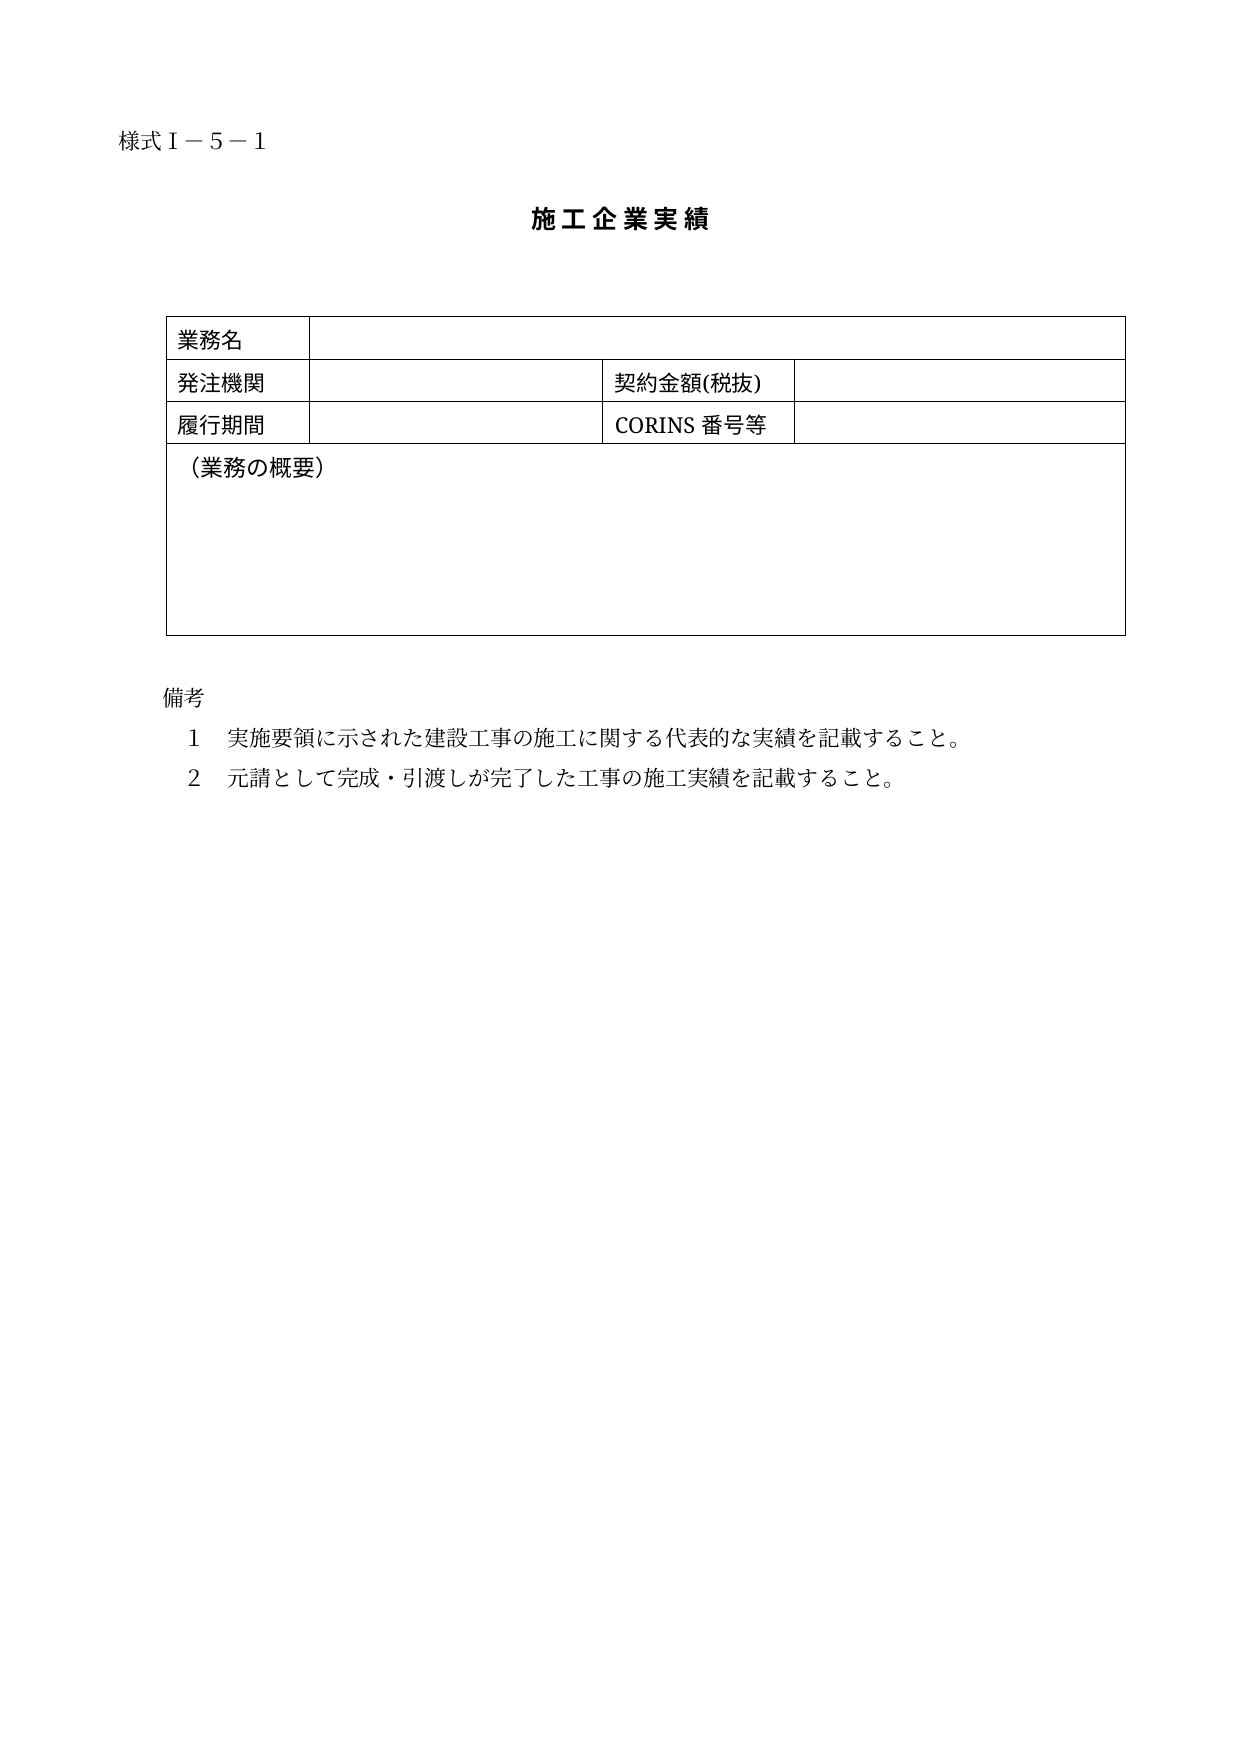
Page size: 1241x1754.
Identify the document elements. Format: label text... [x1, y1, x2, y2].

table_cell [795, 402, 1125, 443]
table_header [310, 317, 1125, 358]
text ２ 元請として完成・引渡しが完了した工事の施工実績を記載すること。 [162, 754, 1100, 794]
text 備考 [140, 675, 1089, 715]
table_cell [310, 360, 602, 401]
table_cell CORINS 番号等 [603, 402, 794, 443]
table_cell [310, 402, 602, 443]
text 様式Ⅰ－５－１ [118, 118, 1122, 158]
table_header 業務名 [167, 317, 309, 358]
table_cell 発注機関 [167, 360, 309, 401]
table_cell 履行期間 [167, 402, 309, 443]
text １ 実施要領に示された建設工事の施工に関する代表的な実績を記載すること。 [162, 715, 1100, 754]
table_cell 契約金額(税抜) [603, 360, 794, 401]
table_cell [795, 360, 1125, 401]
text 施 工 企 業 実 績 [118, 197, 1122, 237]
table_cell （業務の概要） [167, 444, 1125, 634]
